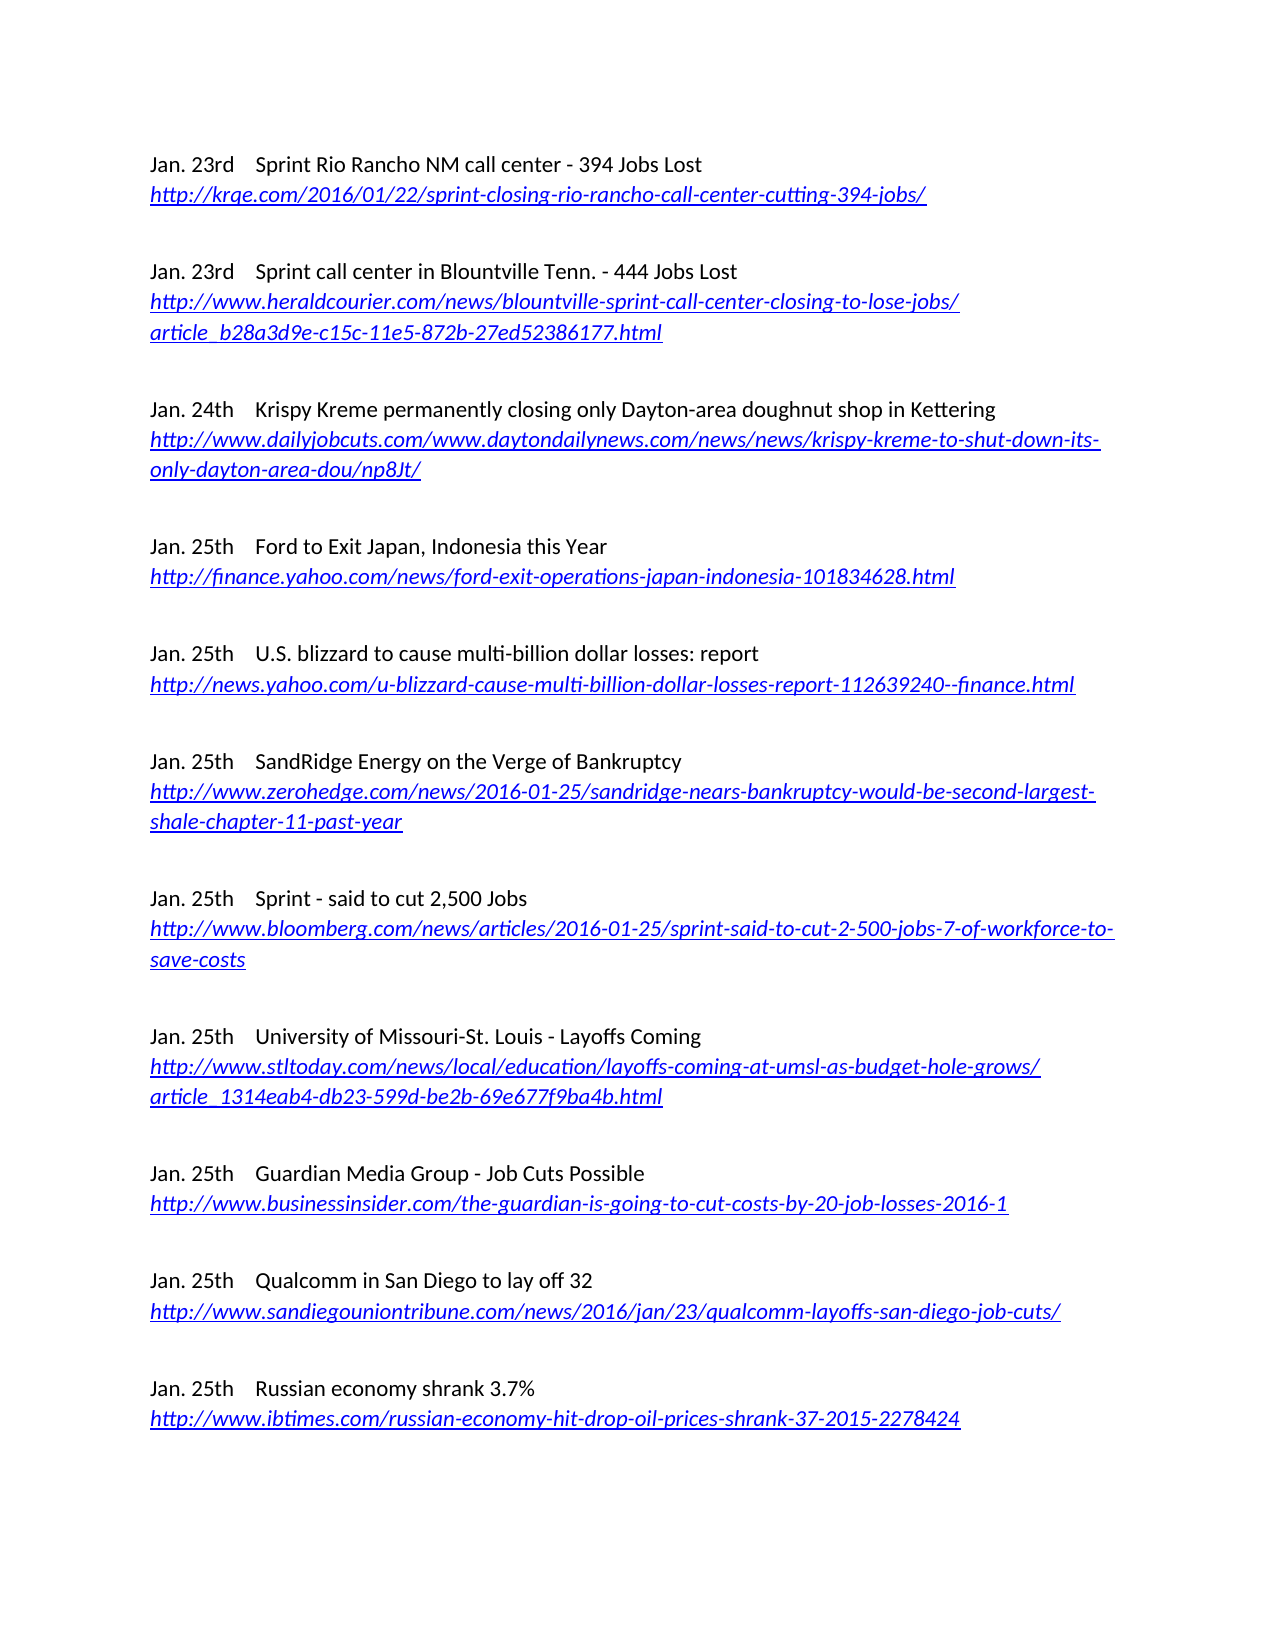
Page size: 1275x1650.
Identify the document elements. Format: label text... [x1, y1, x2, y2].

text Jan. 23rd Sprint call center in Blountville Tenn. - 444 Jobs Lost http://www.heraldcourier.com/news/blountville-sprint-call-center-closing-to-lose-jobs/article_b28a3d9e-c15c-11e5-872b-27ed52386177.html [150, 257, 1125, 346]
text Jan. 25th Ford to Exit Japan, Indonesia this Year http://finance.yahoo.com/news/ford-exit-operations-japan-indonesia-101834628.html [150, 532, 1125, 621]
text Jan. 25th Sprint - said to cut 2,500 Jobs http://www.bloomberg.com/news/articles/2016-01-25/sprint-said-to-cut-2-500-jobs-7-of-workforce-to-save-costs [150, 884, 1125, 1003]
text Jan. 24th Krispy Kreme permanently closing only Dayton-area doughnut shop in Kettering http://www.dailyjobcuts.com/www.daytondailynews.com/news/news/krispy-kreme-to-shut-down-its-only-dayton-area-dou/np8Jt/ [150, 364, 1125, 513]
text Jan. 25th University of Missouri-St. Louis - Layoffs Coming http://www.stltoday.com/news/local/education/layoffs-coming-at-umsl-as-budget-hole-grows/article_1314eab4-db23-599d-be2b-69e677f9ba4b.html [150, 1022, 1125, 1141]
text Jan. 23rd Sprint Rio Rancho NM call center - 394 Jobs Lost http://krqe.com/2016/01/22/sprint-closing-rio-rancho-call-center-cutting-394-jobs/ [150, 150, 1125, 238]
text Jan. 25th SandRidge Energy on the Verge of Bankruptcy http://www.zerohedge.com/news/2016-01-25/sandridge-nears-bankruptcy-would-be-second-largest-shale-chapter-11-past-year [150, 747, 1125, 866]
text Jan. 25th Guardian Media Group - Job Cuts Possible http://www.businessinsider.com/the-guardian-is-going-to-cut-costs-by-20-job-losses-2016-1 [150, 1159, 1125, 1248]
text Jan. 25th Qualcomm in San Diego to lay off 32 http://www.sandiegouniontribune.com/news/2016/jan/23/qualcomm-layoffs-san-diego-job-cuts/ [150, 1267, 1125, 1355]
text Jan. 25th U.S. blizzard to cause multi-billion dollar losses: report http://news.yahoo.com/u-blizzard-cause-multi-billion-dollar-losses-report-112639240--finance.html [150, 639, 1125, 728]
text Jan. 25th Russian economy shrank 3.7% http://www.ibtimes.com/russian-economy-hit-drop-oil-prices-shrank-37-2015-2278424 [150, 1374, 1125, 1462]
